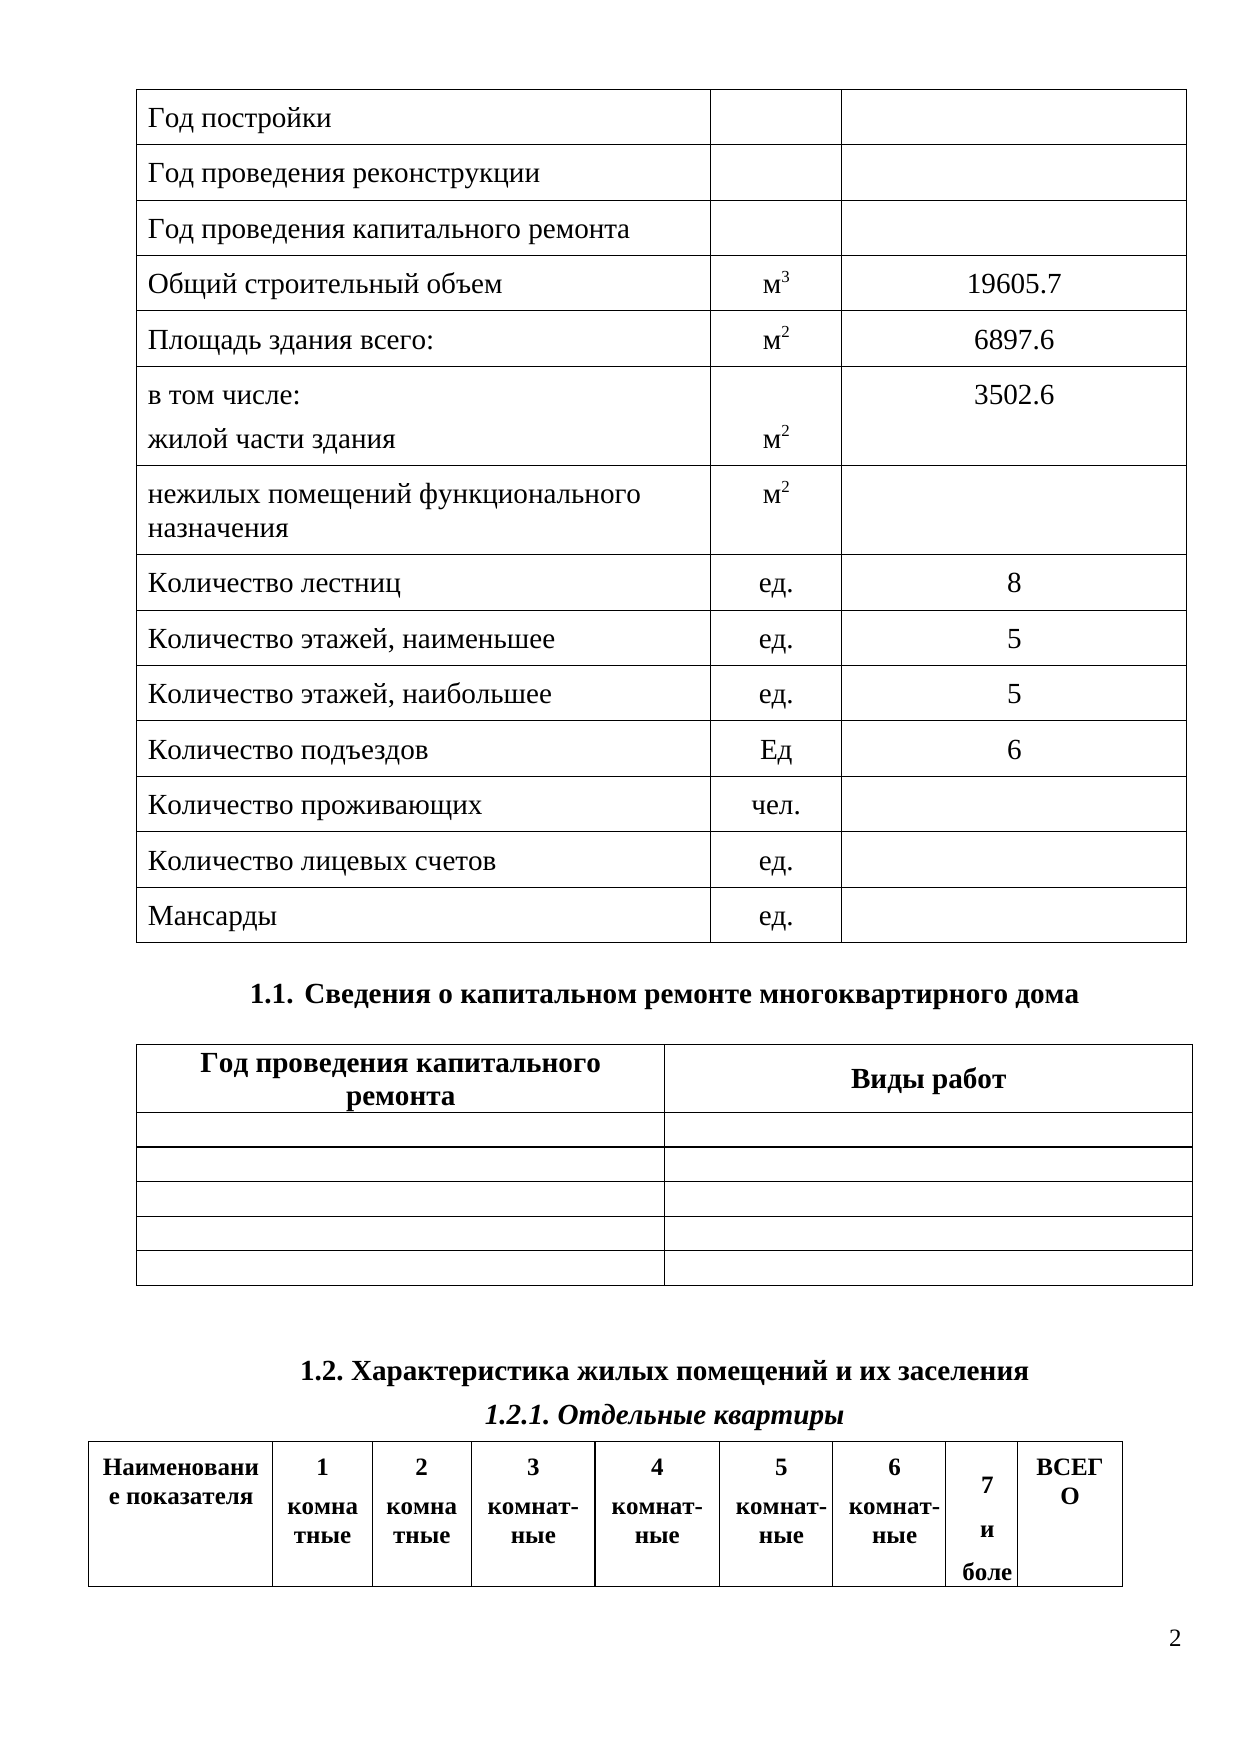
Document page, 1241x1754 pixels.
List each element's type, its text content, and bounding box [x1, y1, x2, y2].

table_cell Количество лестниц [137, 555, 710, 609]
table_cell [842, 888, 1186, 942]
table_cell [665, 1182, 1192, 1216]
table_cell Ед [711, 721, 841, 776]
table_cell ед. [711, 888, 841, 942]
table_cell 3502.6 [842, 367, 1186, 465]
table_cell [842, 832, 1186, 887]
table_cell 5 [842, 611, 1186, 665]
table_cell [137, 1182, 664, 1216]
table_cell [842, 466, 1186, 554]
table_cell Год проведения капитального ремонта [137, 201, 710, 255]
table_cell Год проведения реконструкции [137, 145, 710, 199]
table_cell [137, 1113, 664, 1146]
table_header 6 комнат- ные [833, 1442, 945, 1586]
table_header 3 комнат- ные [472, 1442, 594, 1586]
table_cell [842, 145, 1186, 199]
table_cell 19605.7 [842, 256, 1186, 310]
table_cell 8 [842, 555, 1186, 609]
table_cell ед. [711, 832, 841, 887]
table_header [89, 1442, 272, 1586]
table_cell ед. [711, 611, 841, 665]
table_cell [665, 1148, 1192, 1181]
table_cell чел. [711, 777, 841, 831]
table_cell [665, 1217, 1192, 1250]
table_cell м2 [711, 466, 841, 554]
table_header Виды работ [665, 1045, 1192, 1112]
table_cell [842, 90, 1186, 144]
table_cell Количество лицевых счетов [137, 832, 710, 887]
table_cell нежилых помещений функционального назначения [137, 466, 710, 554]
table_cell [711, 90, 841, 144]
table_cell 5 [842, 666, 1186, 720]
table_cell 6 [842, 721, 1186, 776]
table_cell м2 [711, 367, 841, 465]
table_cell [665, 1113, 1192, 1146]
table_cell Мансарды [137, 888, 710, 942]
table_cell м2 [711, 311, 841, 366]
table_cell Количество подъездов [137, 721, 710, 776]
table_cell [665, 1251, 1192, 1285]
table_cell Количество этажей, наибольшее [137, 666, 710, 720]
table_cell [842, 201, 1186, 255]
table_cell в том числе: жилой части здания [137, 367, 710, 465]
table_header 4 комнат- ные [596, 1442, 719, 1586]
text 1.2. Характеристика жилых помещений и их заселения [148, 1353, 1181, 1386]
table_header 2 комнатные [373, 1442, 471, 1586]
table_cell Общий строительный объем [137, 256, 710, 310]
table_cell [711, 201, 841, 255]
table_cell Количество этажей, наименьшее [137, 611, 710, 665]
table_cell Год постройки [137, 90, 710, 144]
table_cell ед. [711, 666, 841, 720]
table_header Год проведения капитального ремонта [137, 1045, 664, 1112]
table_cell [711, 145, 841, 199]
table_cell Площадь здания всего: [137, 311, 710, 366]
table_cell [137, 1251, 664, 1285]
table_cell [842, 777, 1186, 831]
table_cell [137, 1217, 664, 1250]
list Сведения о капитальном ремонте многоквартирного дома [148, 977, 1181, 1010]
table_cell ед. [711, 555, 841, 609]
table_cell 6897.6 [842, 311, 1186, 366]
table_cell Количество проживающих [137, 777, 710, 831]
table_cell м3 [711, 256, 841, 310]
table_cell [137, 1148, 664, 1181]
table_header 1 комнатные [273, 1442, 372, 1586]
table_header 7 и более [946, 1442, 1017, 1586]
table_header ВСЕГО [1018, 1442, 1122, 1586]
table_header 5 комнат- ные [720, 1442, 832, 1586]
text 1.2.1. Отдельные квартиры [148, 1397, 1181, 1430]
